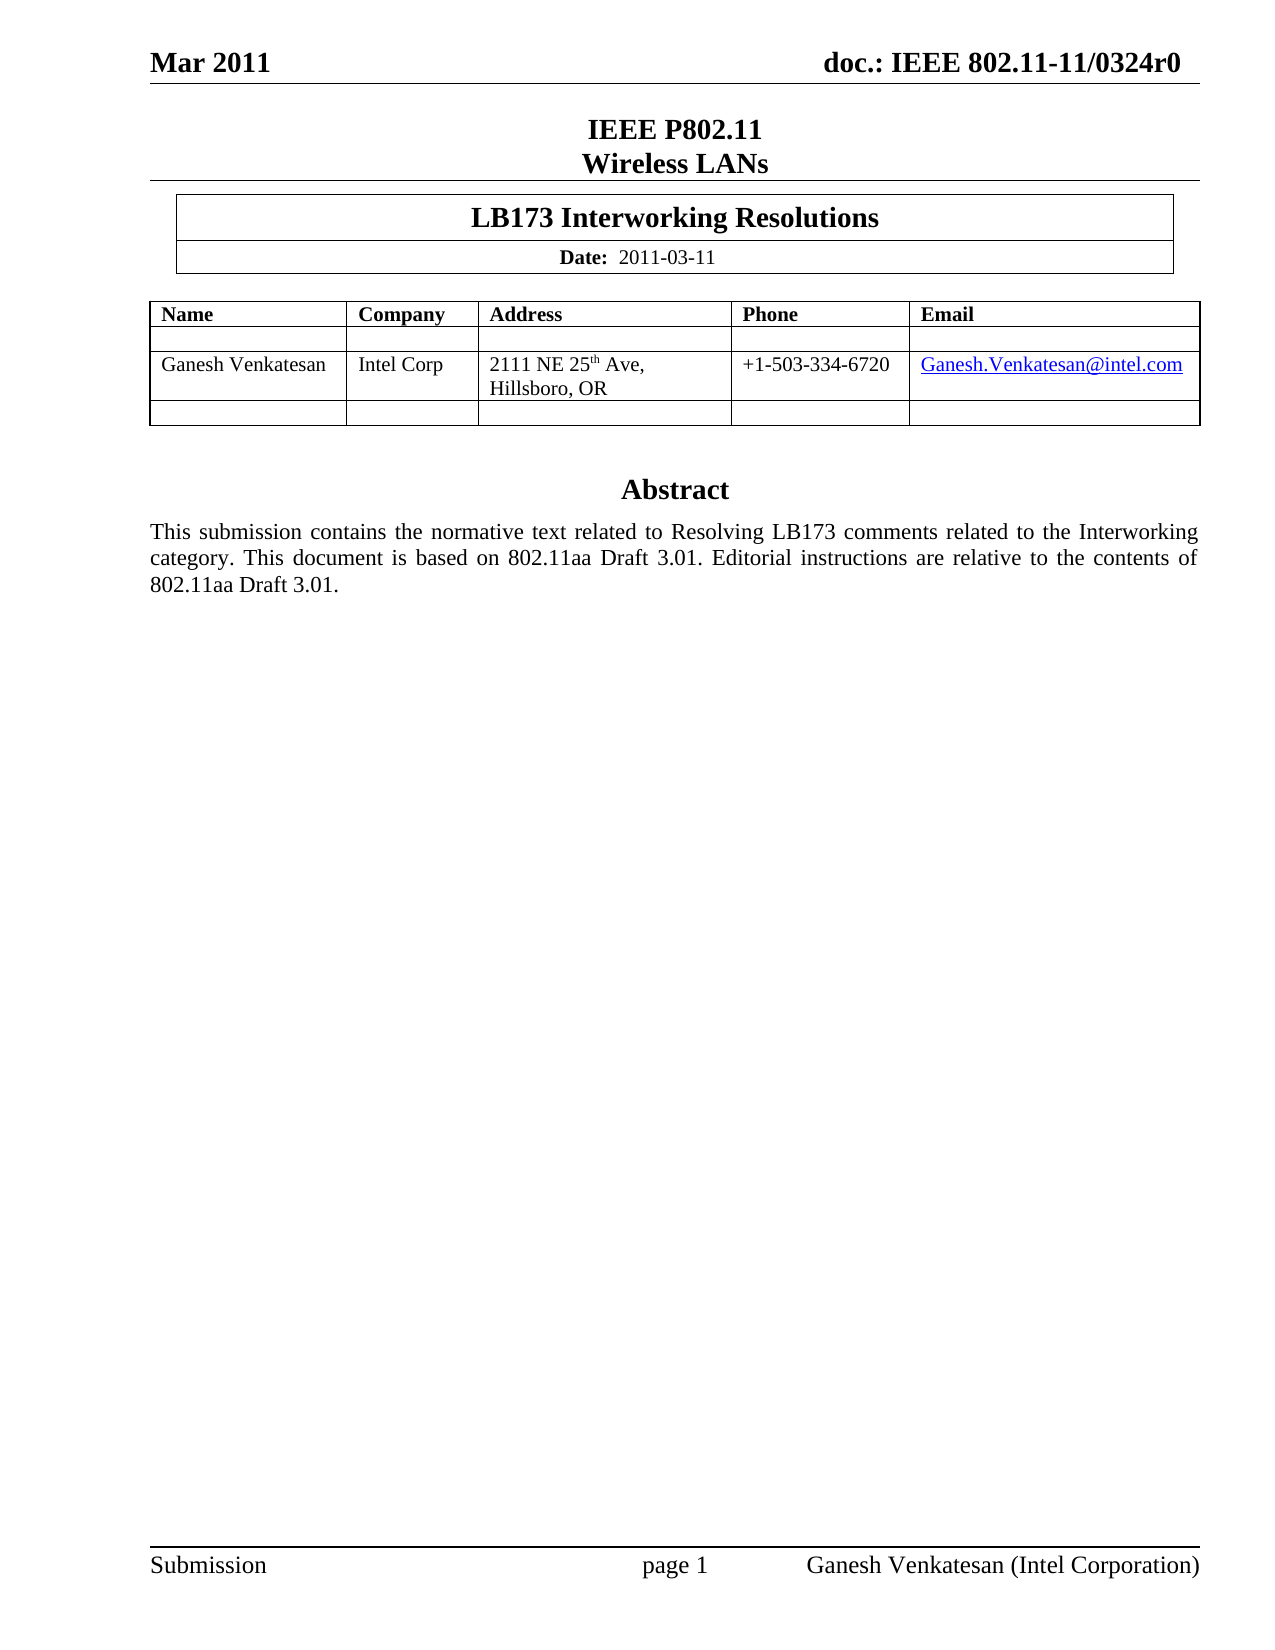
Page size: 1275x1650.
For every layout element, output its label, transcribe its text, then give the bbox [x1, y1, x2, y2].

table_cell +1-503-334-6720 [732, 352, 909, 400]
text IEEE P Wireless LANs [150, 112, 1200, 180]
table_header LB173 Interworking Resolutions [177, 195, 1173, 239]
table_cell [910, 401, 1199, 425]
table_cell [910, 327, 1199, 351]
table_cell [347, 401, 478, 425]
table_cell Ganesh.Venkatesan@intel.com [910, 352, 1199, 400]
table_cell [479, 327, 731, 351]
table_header Name [151, 302, 346, 326]
table_cell [732, 327, 909, 351]
table_header Company [347, 302, 478, 326]
table_cell Date: 2011-03-11 [177, 241, 1173, 273]
table_cell Ganesh Venkatesan [151, 352, 346, 400]
table_cell [347, 327, 478, 351]
table_cell [479, 352, 731, 400]
table_header Phone [732, 302, 909, 326]
table_cell Intel Corp [347, 352, 478, 400]
table_cell [479, 401, 731, 425]
table_header Address [479, 302, 731, 326]
table_cell [151, 401, 346, 425]
text This submission contains the normative text related to Resolving LB173 comments related to the Interworking category. This document is based on 802.11aa Draft 3.01. Editorial instructions are relative to the contents of 802.11aa Draft 3.01. [150, 518, 1200, 597]
table_cell [151, 327, 346, 351]
table_header Email [910, 302, 1199, 326]
table_cell [732, 401, 909, 425]
text Abstract [150, 472, 1200, 506]
